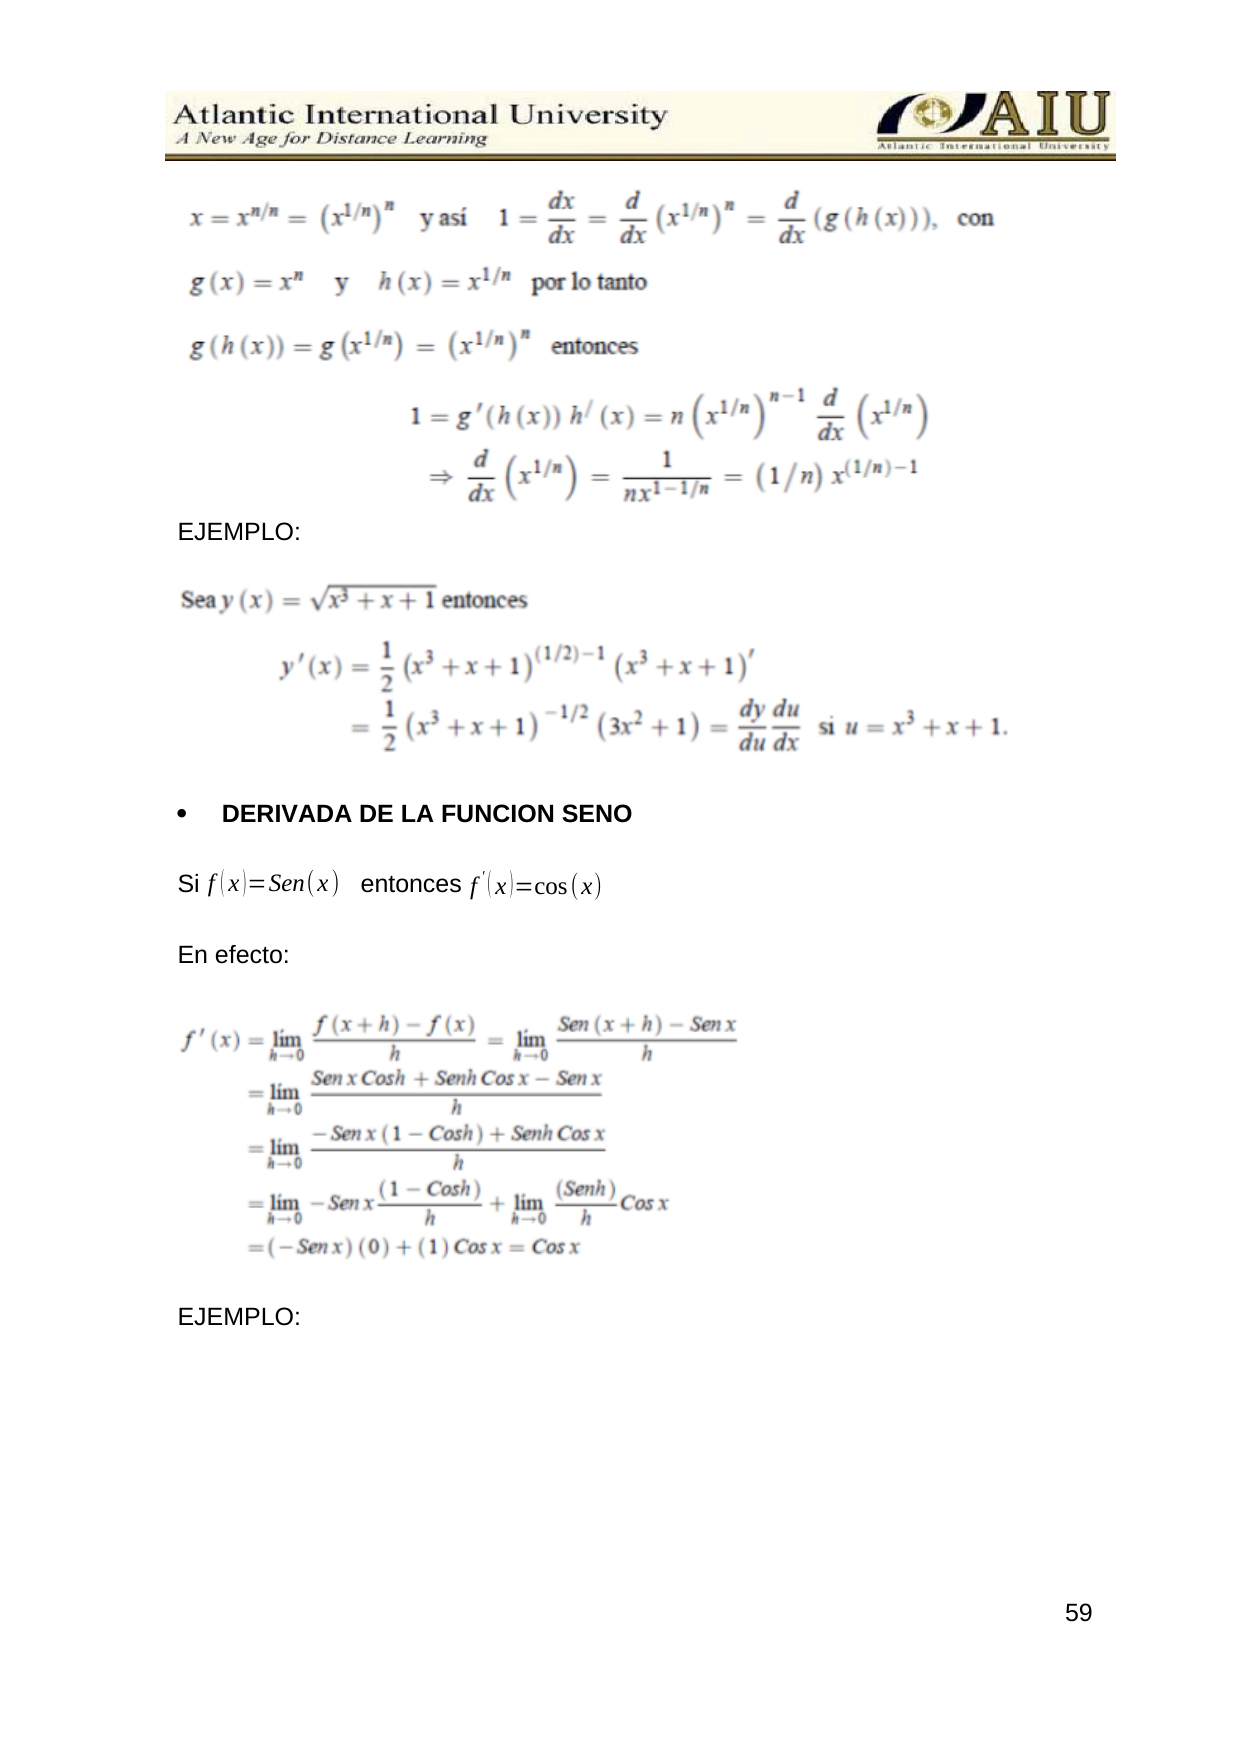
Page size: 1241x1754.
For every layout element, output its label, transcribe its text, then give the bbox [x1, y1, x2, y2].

picture [177, 1007, 739, 1263]
picture [177, 570, 1017, 760]
text En efecto: [177, 940, 1092, 968]
picture [177, 181, 999, 517]
text EJEMPLO: [177, 1302, 1092, 1331]
text Si entonces [177, 867, 1092, 900]
list DERIVADA DE LA FUNCION SENO [177, 799, 1092, 828]
picture [150, 82, 1129, 166]
text EJEMPLO: [177, 517, 1092, 546]
